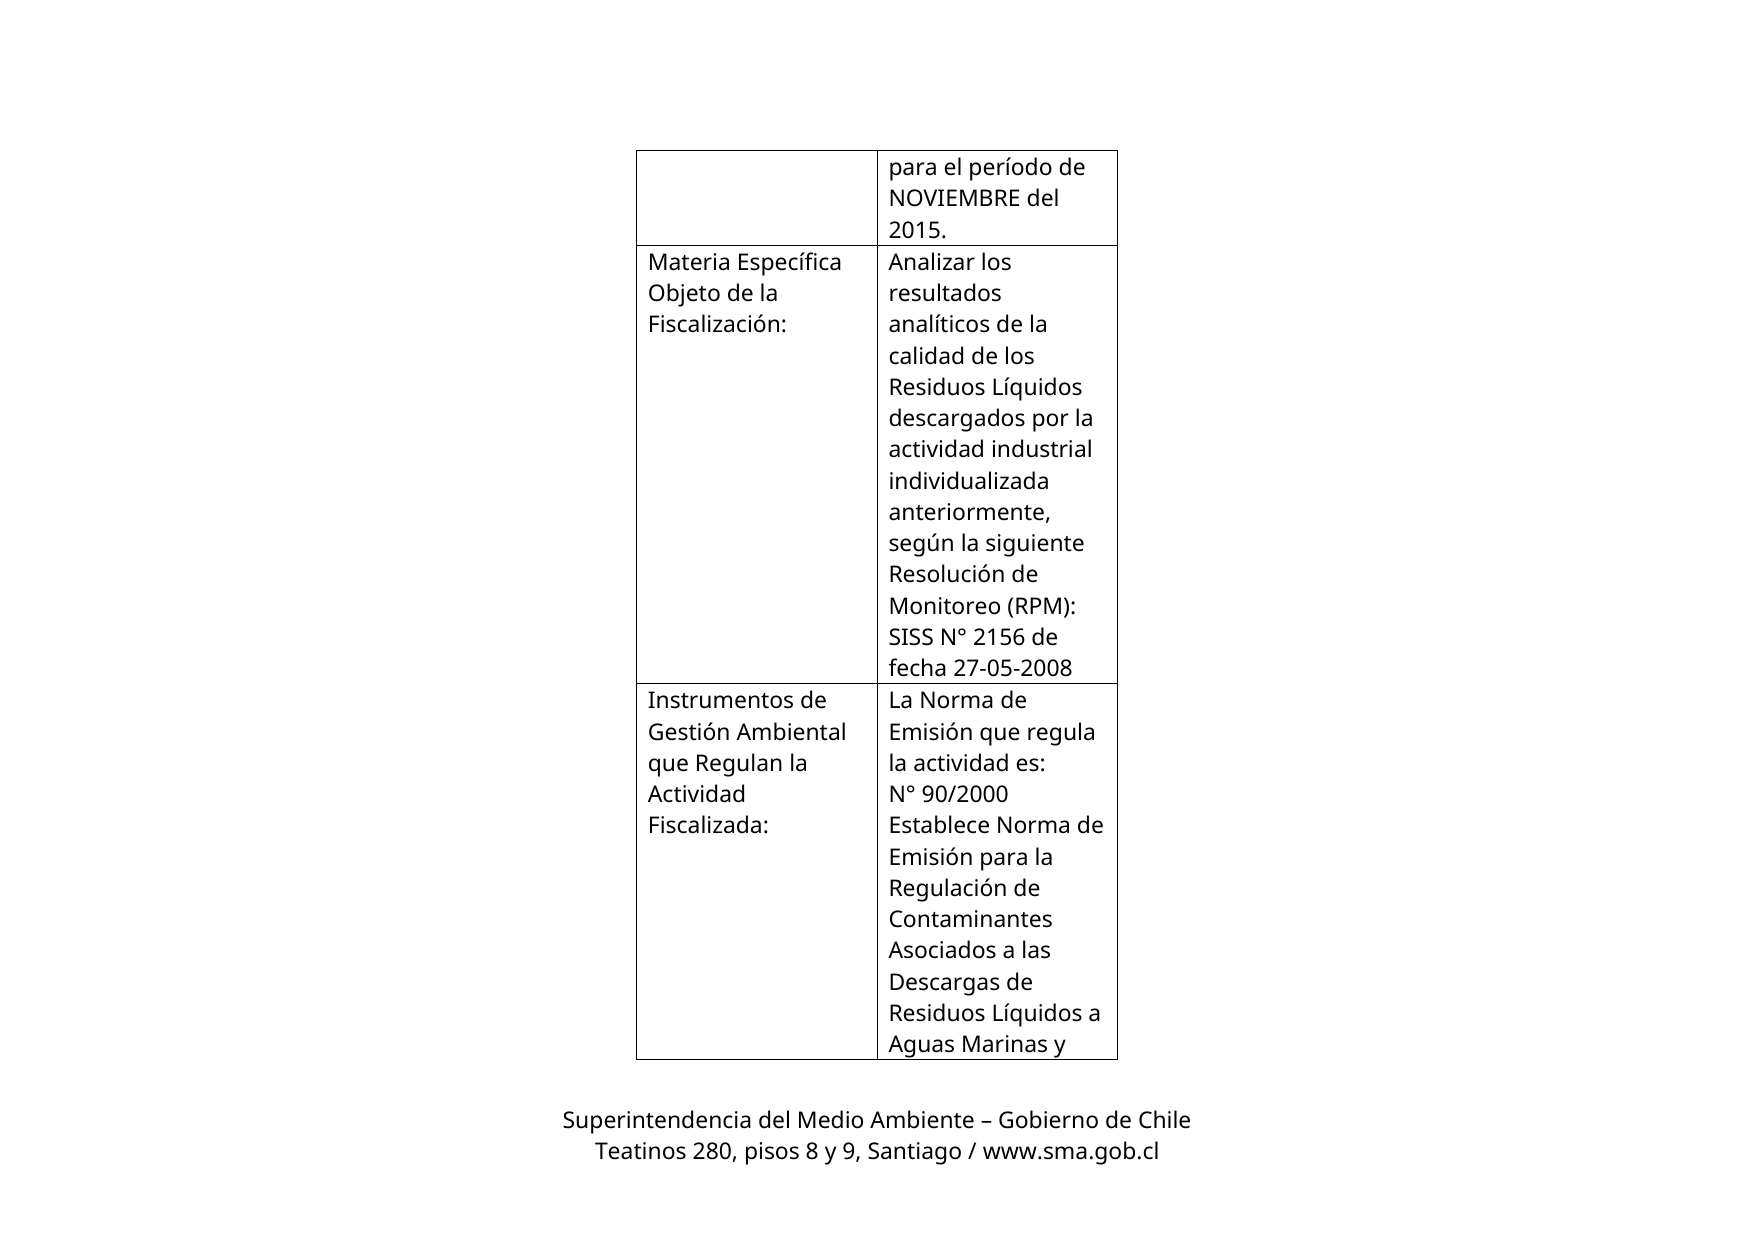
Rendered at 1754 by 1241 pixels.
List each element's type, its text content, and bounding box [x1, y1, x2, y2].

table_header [637, 151, 877, 245]
table_cell Analizar los resultados analíticos de la calidad de los Residuos Líquidos descargados por la actividad industrial individualizada anteriormente, según la siguiente Resolución de Monitoreo (RPM): SISS N° 2156 de fecha 27-05-2008 [878, 246, 1117, 683]
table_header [878, 151, 1117, 245]
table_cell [878, 684, 1117, 1059]
table_cell Materia Específica Objeto de la Fiscalización: [637, 246, 877, 683]
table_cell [637, 684, 877, 1059]
